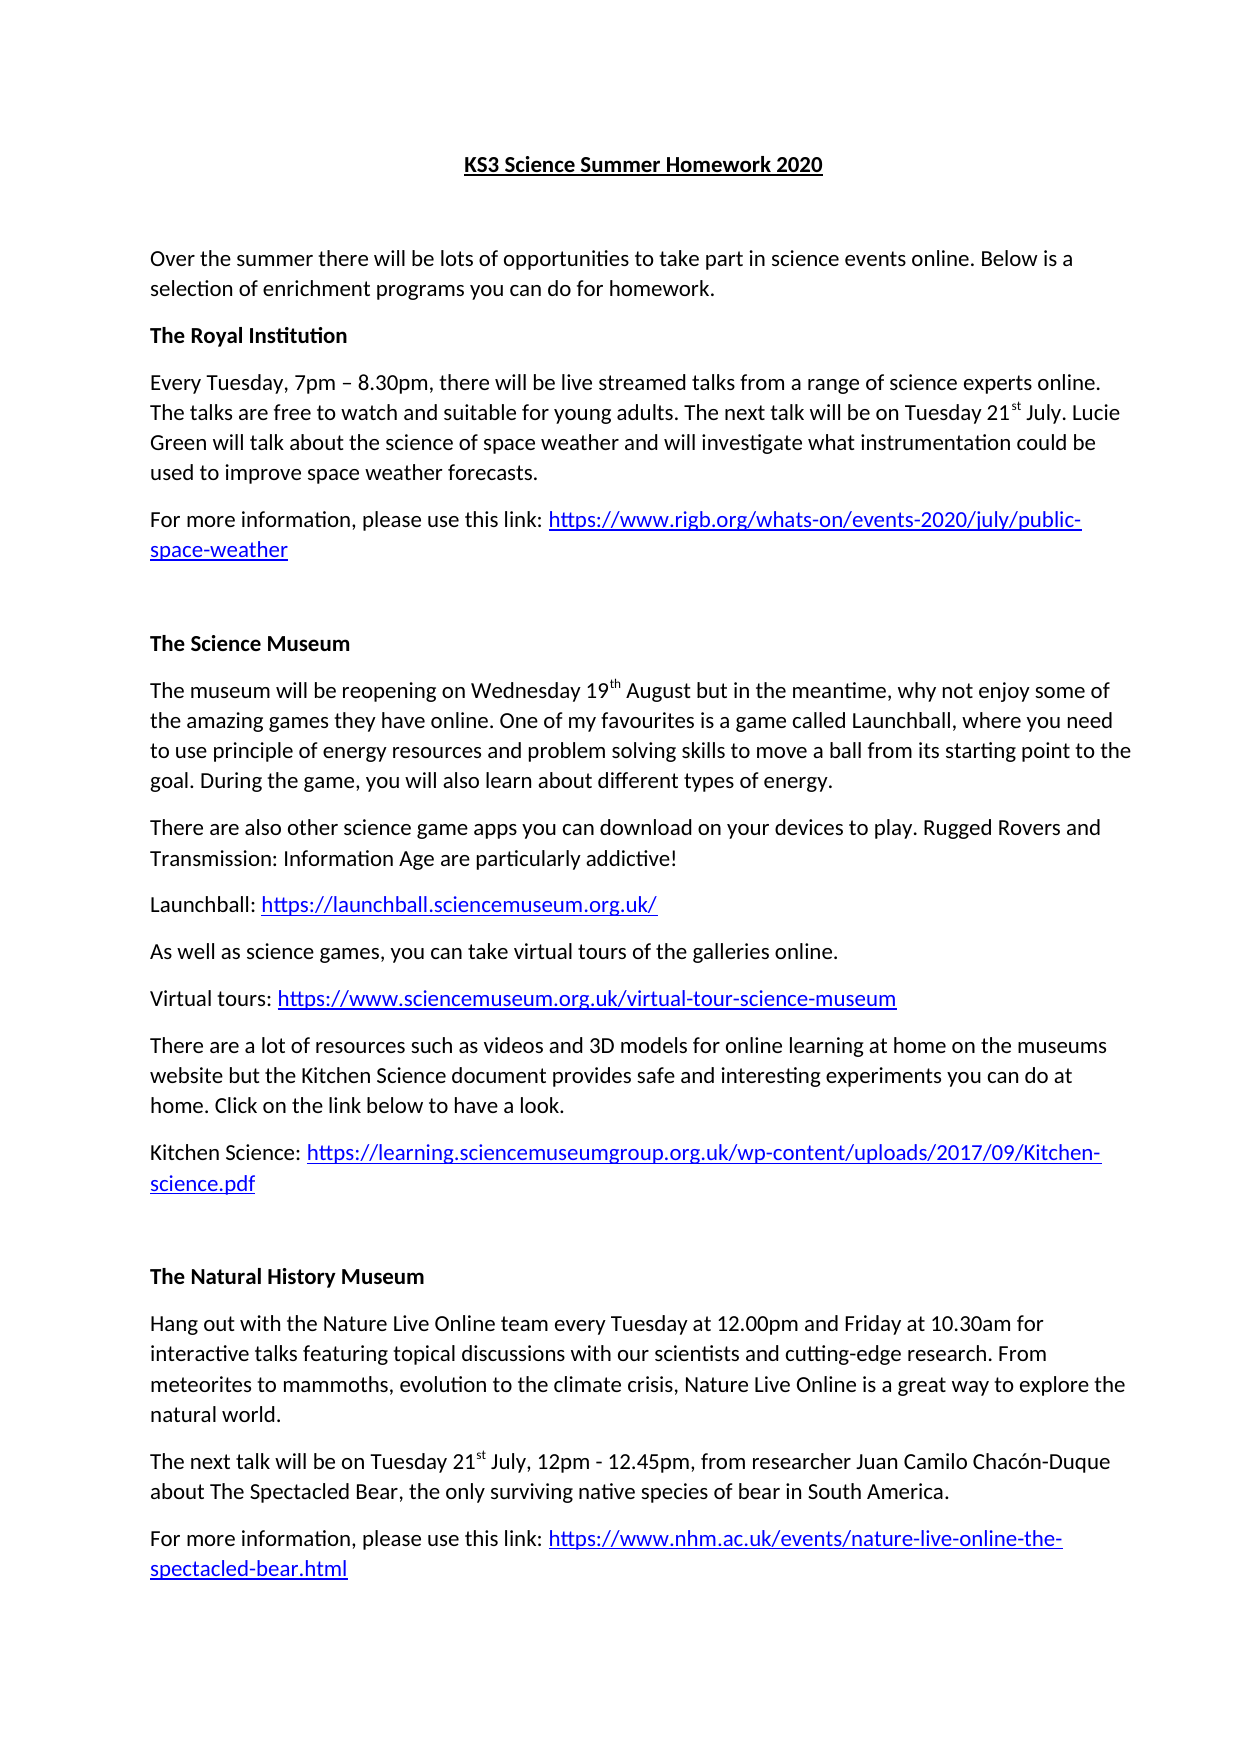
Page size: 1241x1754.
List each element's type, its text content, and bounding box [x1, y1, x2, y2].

text Every Tuesday, 7pm – 8.30pm, there will be live streamed talks from a range of science experts online. The talks are free to watch and suitable for young adults. The next talk will be on Tuesday 21st July. Lucie Green will talk about the science of space weather and will investigate what instrumentation could be used to improve space weather forecasts. [150, 368, 1137, 486]
text The Science Museum [150, 629, 1137, 657]
text As well as science games, you can take virtual tours of the galleries online. [150, 937, 1137, 966]
text KS3 Science Summer Homework 2020 [150, 150, 1137, 178]
text The Royal Institution [150, 321, 1137, 349]
text Hang out with the Nature Live Online team every Tuesday at 12.00pm and Friday at 10.30am for interactive talks featuring topical discussions with our scientists and cutting-edge research. From meteorites to mammoths, evolution to the climate crisis, Nature Live Online is a great way to explore the natural world. [150, 1309, 1137, 1428]
text There are a lot of resources such as videos and 3D models for online learning at home on the museums website but the Kitchen Science document provides safe and interesting experiments you can do at home. Click on the link below to have a look. [150, 1031, 1137, 1120]
text For more information, please use this link: https://www.nhm.ac.uk/events/nature-live-online-the-spectacled-bear.html [150, 1524, 1137, 1582]
text Over the summer there will be lots of opportunities to take part in science events online. Below is a selection of enrichment programs you can do for homework. [150, 244, 1137, 302]
text Kitchen Science: https://learning.sciencemuseumgroup.org.uk/wp-content/uploads/2017/09/Kitchen-science.pdf [150, 1138, 1137, 1197]
text There are also other science game apps you can download on your devices to play. Rugged Rovers and Transmission: Information Age are particularly addictive! [150, 813, 1137, 872]
text For more information, please use this link: https://www.rigb.org/whats-on/events-2020/july/public-space-weather [150, 505, 1137, 563]
text Launchball: https://launchball.sciencemuseum.org.uk/ [150, 891, 1137, 919]
text The Natural History Museum [150, 1262, 1137, 1291]
text Virtual tours: https://www.sciencemuseum.org.uk/virtual-tour-science-museum [150, 984, 1137, 1012]
text The next talk will be on Tuesday 21st July, 12pm - 12.45pm, from researcher Juan Camilo Chacón-Duque about The Spectacled Bear, the only surviving native species of bear in South America. [150, 1447, 1137, 1505]
text The museum will be reopening on Wednesday 19th August but in the meantime, why not enjoy some of the amazing games they have online. One of my favourites is a game called Launchball, where you need to use principle of energy resources and problem solving skills to move a ball from its starting point to the goal. During the game, you will also learn about different types of energy. [150, 676, 1137, 795]
